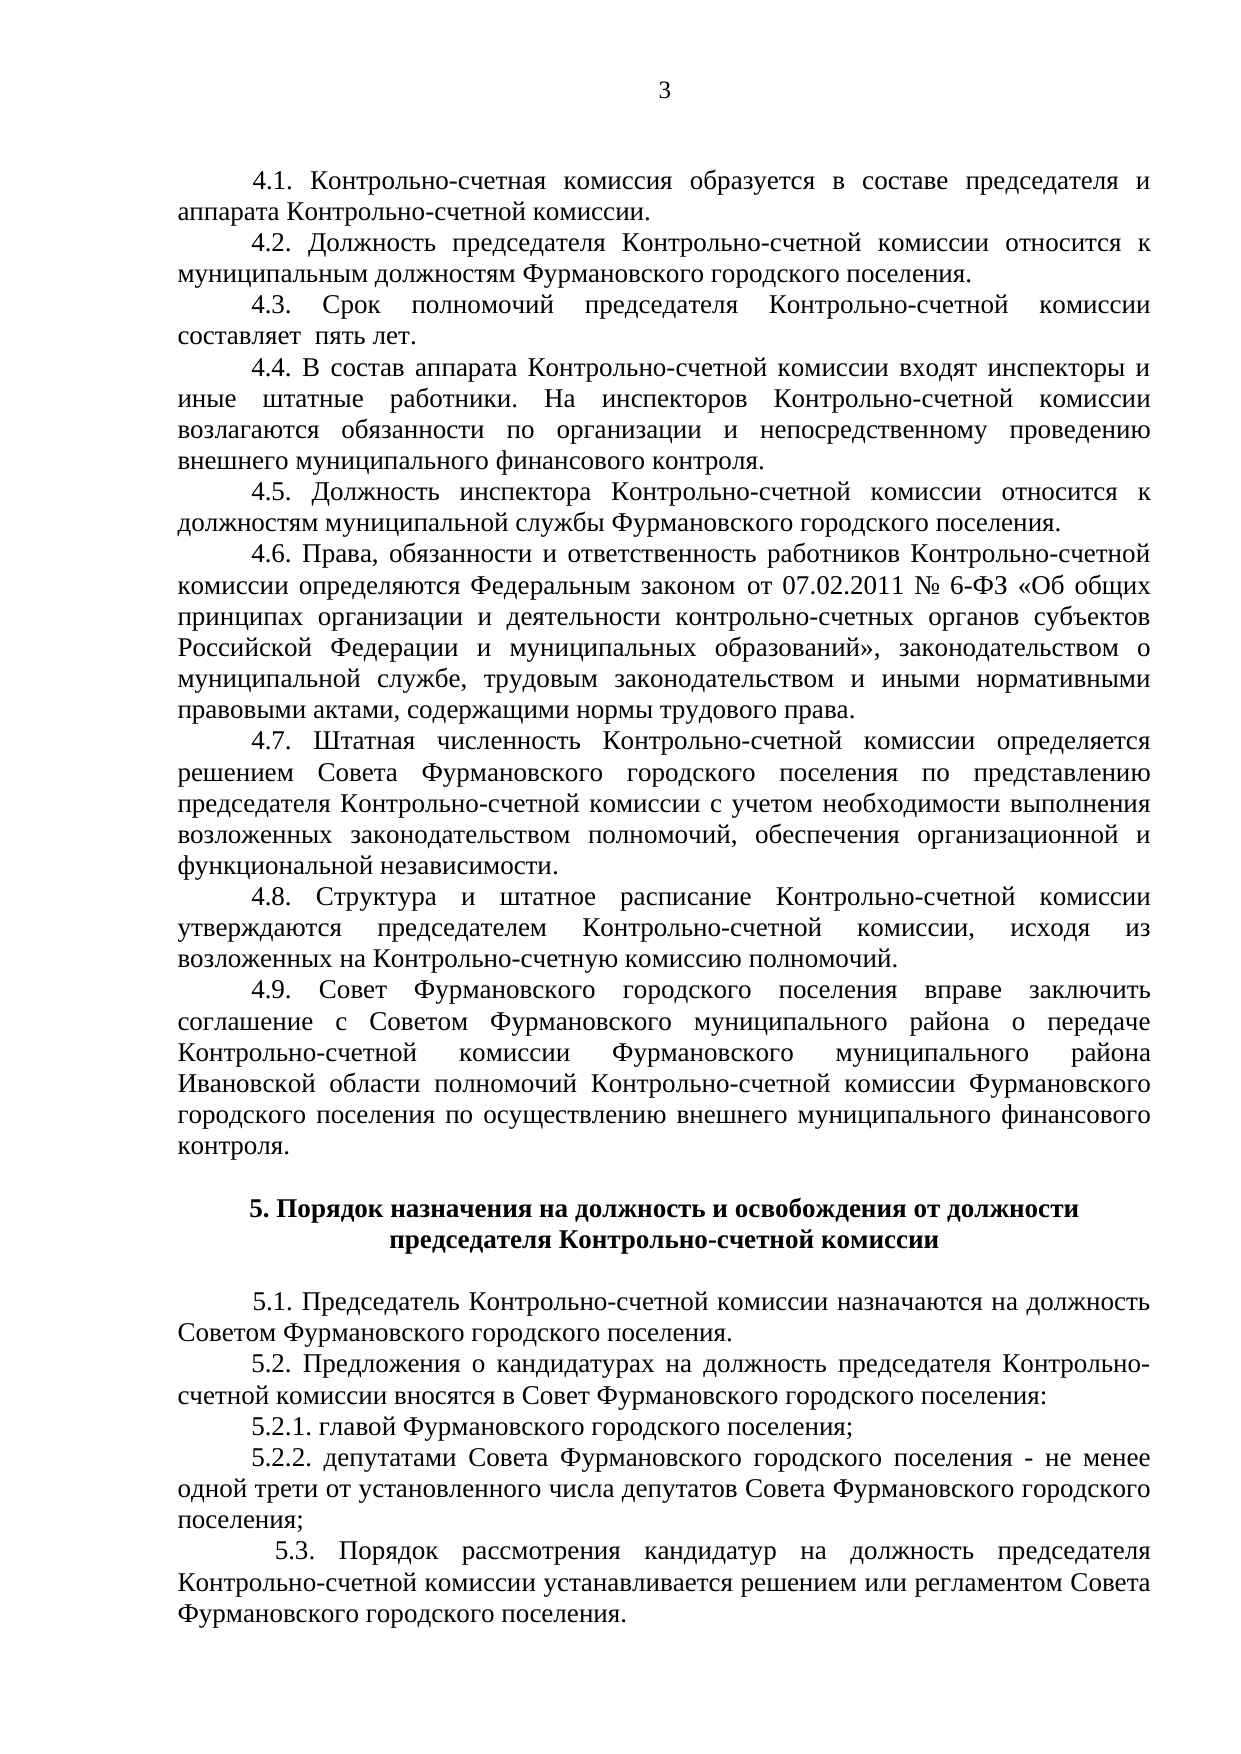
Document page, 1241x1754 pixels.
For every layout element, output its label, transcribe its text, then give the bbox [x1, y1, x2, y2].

text 4.3. Срок полномочий председателя Контрольно-счетной комиссии составляет пять лет. [177, 288, 1152, 351]
text 4.9. Совет Фурмановского городского поселения вправе заключить соглашение с Советом Фурмановского муниципального района о передаче Контрольно-счетной комиссии Фурмановского муниципального района Ивановской области полномочий Контрольно-счетной комиссии Фурмановского городского поселения по осуществлению внешнего муниципального финансового контроля. [177, 974, 1152, 1161]
text 5.3. Порядок рассмотрения кандидатур на должность председателя Контрольно-счетной комиссии устанавливается решением или регламентом Совета Фурмановского городского поселения. [177, 1534, 1152, 1628]
text 4.1. Контрольно-счетная комиссия образуется в составе председателя и аппарата Контрольно-счетной комиссии. [177, 164, 1152, 226]
text 4.6. Права, обязанности и ответственность работников Контрольно-счетной комиссии определяются Федеральным законом от 07.02.2011 № 6-ФЗ «Об общих принципах организации и деятельности контрольно-счетных органов субъектов Российской Федерации и муниципальных образований», законодательством о муниципальной службе, трудовым законодательством и иными нормативными правовыми актами, содержащими нормы трудового права. [177, 537, 1152, 724]
text 4.2. Должность председателя Контрольно-счетной комиссии относится к муниципальным должностям Фурмановского городского поселения. [177, 226, 1152, 288]
text 5.1. Председатель Контрольно-счетной комиссии назначаются на должность Советом Фурмановского городского поселения. [177, 1285, 1152, 1348]
text 5.2.1. главой Фурмановского городского поселения; [177, 1410, 1152, 1441]
text 4.5. Должность инспектора Контрольно-счетной комиссии относится к должностям муниципальной службы Фурмановского городского поселения. [177, 475, 1152, 537]
title 5. Порядок назначения на должность и освобождения от должности председателя Контрольно-счетной комиссии [177, 1192, 1152, 1254]
text 4.7. Штатная численность Контрольно-счетной комиссии определяется решением Совета Фурмановского городского поселения по представлению председателя Контрольно-счетной комиссии с учетом необходимости выполнения возложенных законодательством полномочий, обеспечения организационной и функциональной независимости. [177, 724, 1152, 880]
text 5.2. Предложения о кандидатурах на должность председателя Контрольно-счетной комиссии вносятся в Совет Фурмановского городского поселения: [177, 1348, 1152, 1410]
text 4.8. Структура и штатное расписание Контрольно-счетной комиссии утверждаются председателем Контрольно-счетной комиссии, исходя из возложенных на Контрольно-счетную комиссию полномочий. [177, 880, 1152, 974]
text 5.2.2. депутатами Совета Фурмановского городского поселения - не менее одной трети от установленного числа депутатов Совета Фурмановского городского поселения; [177, 1441, 1152, 1534]
text 4.4. В состав аппарата Контрольно-счетной комиссии входят инспекторы и иные штатные работники. На инспекторов Контрольно-счетной комиссии возлагаются обязанности по организации и непосредственному проведению внешнего муниципального финансового контроля. [177, 351, 1152, 475]
